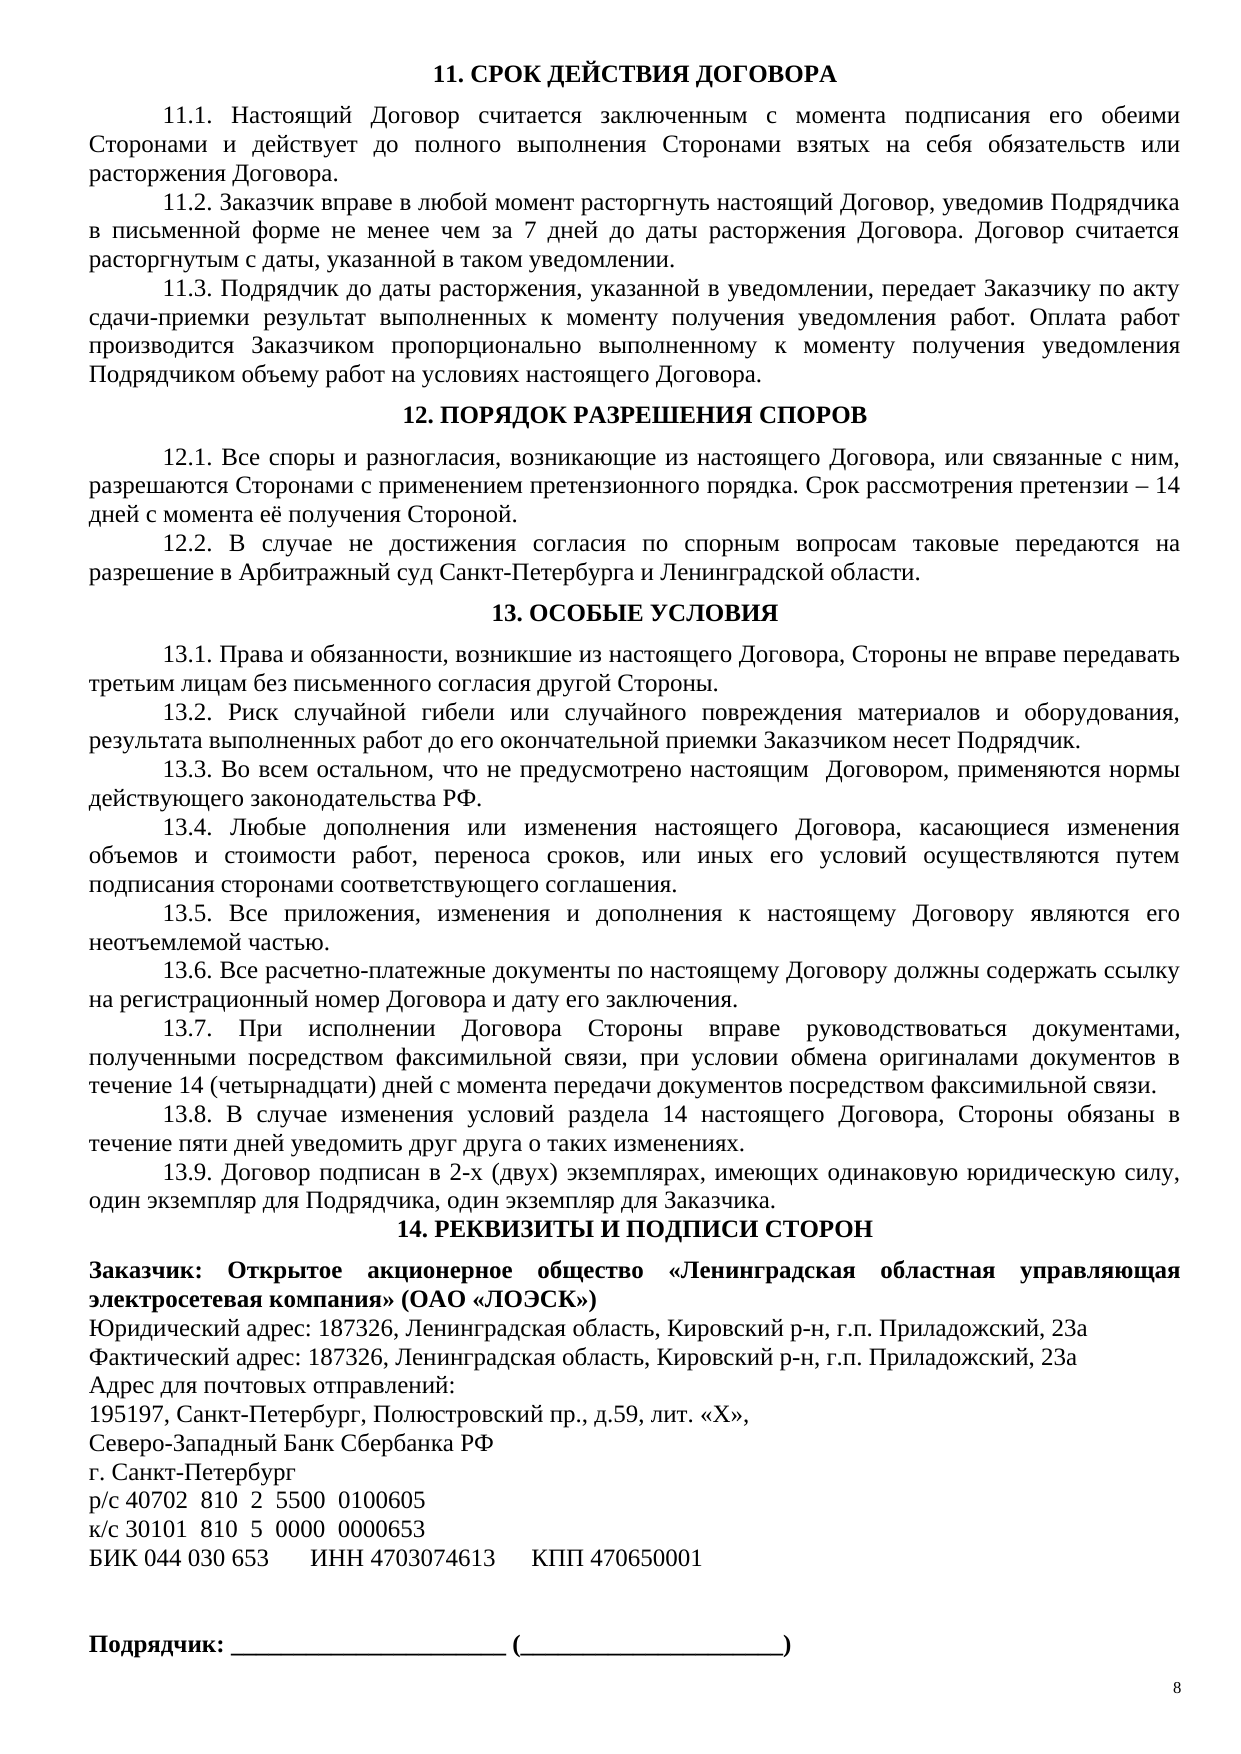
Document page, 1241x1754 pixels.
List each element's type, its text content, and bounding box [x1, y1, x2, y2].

text 11. СРОК ДЕЙСТВИЯ ДОГОВОРА [89, 59, 1181, 88]
text 11.3. Подрядчик до даты расторжения, указанной в уведомлении, передает Заказчику по акту сдачи-приемки результат выполненных к моменту получения уведомления работ. Оплата работ производится Заказчиком пропорционально выполненному к моменту получения уведомления Подрядчиком объему работ на условиях настоящего Договора. [89, 273, 1181, 388]
text 13.3. Во всем остальном, что не предусмотрено настоящим Договором, применяются нормы действующего законодательства РФ. [89, 754, 1181, 812]
text 13. ОСОБЫЕ УСЛОВИЯ [89, 598, 1181, 627]
text БИК 044 030 653 ИНН 4703074613 КПП 470650001 [89, 1543, 1181, 1572]
text 13.7. При исполнении Договора Стороны вправе руководствоваться документами, полученными посредством факсимильной связи, при условии обмена оригиналами документов в течение 14 (четырнадцати) дней с момента передачи документов посредством факсимильной связи. [89, 1013, 1181, 1099]
text 11.2. Заказчик вправе в любой момент расторгнуть настоящий Договор, уведомив Подрядчика в письменной форме не менее чем за 7 дней до даты расторжения Договора. Договор считается расторгнутым с даты, указанной в таком уведомлении. [89, 187, 1181, 273]
text 13.8. В случае изменения условий раздела 14 настоящего Договора, Стороны обязаны в течение пяти дней уведомить друг друга о таких изменениях. [89, 1099, 1181, 1157]
text Фактический адрес: 187326, Ленинградская область, Кировский р-н, г.п. Приладожский, 23а [89, 1342, 1181, 1370]
text 13.2. Риск случайной гибели или случайного повреждения материалов и оборудования, результата выполненных работ до его окончательной приемки Заказчиком несет Подрядчик. [89, 697, 1181, 754]
text 11.1. Настоящий Договор считается заключенным с момента подписания его обеими Сторонами и действует до полного выполнения Сторонами взятых на себя обязательств или расторжения Договора. [89, 100, 1181, 187]
text 13.5. Все приложения, изменения и дополнения к настоящему Договору являются его неотъемлемой частью. [89, 898, 1181, 955]
text 13.4. Любые дополнения или изменения настоящего Договора, касающиеся изменения объемов и стоимости работ, переноса сроков, или иных его условий осуществляются путем подписания сторонами соответствующего соглашения. [89, 812, 1181, 898]
text 12.2. В случае не достижения согласия по спорным вопросам таковые передаются на разрешение в Арбитражный суд Санкт-Петербурга и Ленинградской области. [89, 528, 1181, 585]
text Заказчик: Открытое акционерное общество «Ленинградская областная управляющая электросетевая компания» (ОАО «ЛОЭСК») [89, 1255, 1181, 1313]
text 12. ПОРЯДОК РАЗРЕШЕНИЯ СПОРОВ [89, 400, 1181, 429]
text 13.9. Договор подписан в 2-х (двух) экземплярах, имеющих одинаковую юридическую силу, один экземпляр для Подрядчика, один экземпляр для Заказчика. [89, 1157, 1181, 1214]
text 12.1. Все споры и разногласия, возникающие из настоящего Договора, или связанные с ним, разрешаются Сторонами с применением претензионного порядка. Срок рассмотрения претензии – 14 дней с момента её получения Стороной. [89, 442, 1181, 528]
text р/с 40702 810 2 5500 0100605 [89, 1485, 1181, 1514]
text 14. РЕКВИЗИТЫ И ПОДПИСИ СТОРОН [89, 1214, 1181, 1243]
text Северо-Западный Банк Сбербанка РФ [89, 1428, 1181, 1457]
text 13.1. Права и обязанности, возникшие из настоящего Договора, Стороны не вправе передавать третьим лицам без письменного согласия другой Стороны. [89, 639, 1181, 697]
text к/с 30101 810 5 0000 0000653 [89, 1514, 1181, 1543]
text 13.6. Все расчетно-платежные документы по настоящему Договору должны содержать ссылку на регистрационный номер Договора и дату его заключения. [89, 955, 1181, 1013]
text Юридический адрес: 187326, Ленинградская область, Кировский р-н, г.п. Приладожский, 23а [89, 1313, 1181, 1342]
text 195197, Санкт-Петербург, Полюстровский пр., д.59, лит. «Х», [89, 1399, 1181, 1428]
text Адрес для почтовых отправлений: [89, 1370, 1181, 1399]
text Подрядчик: ______________________ (_____________________) [89, 1629, 1181, 1658]
text г. Санкт-Петербург [89, 1457, 1181, 1485]
